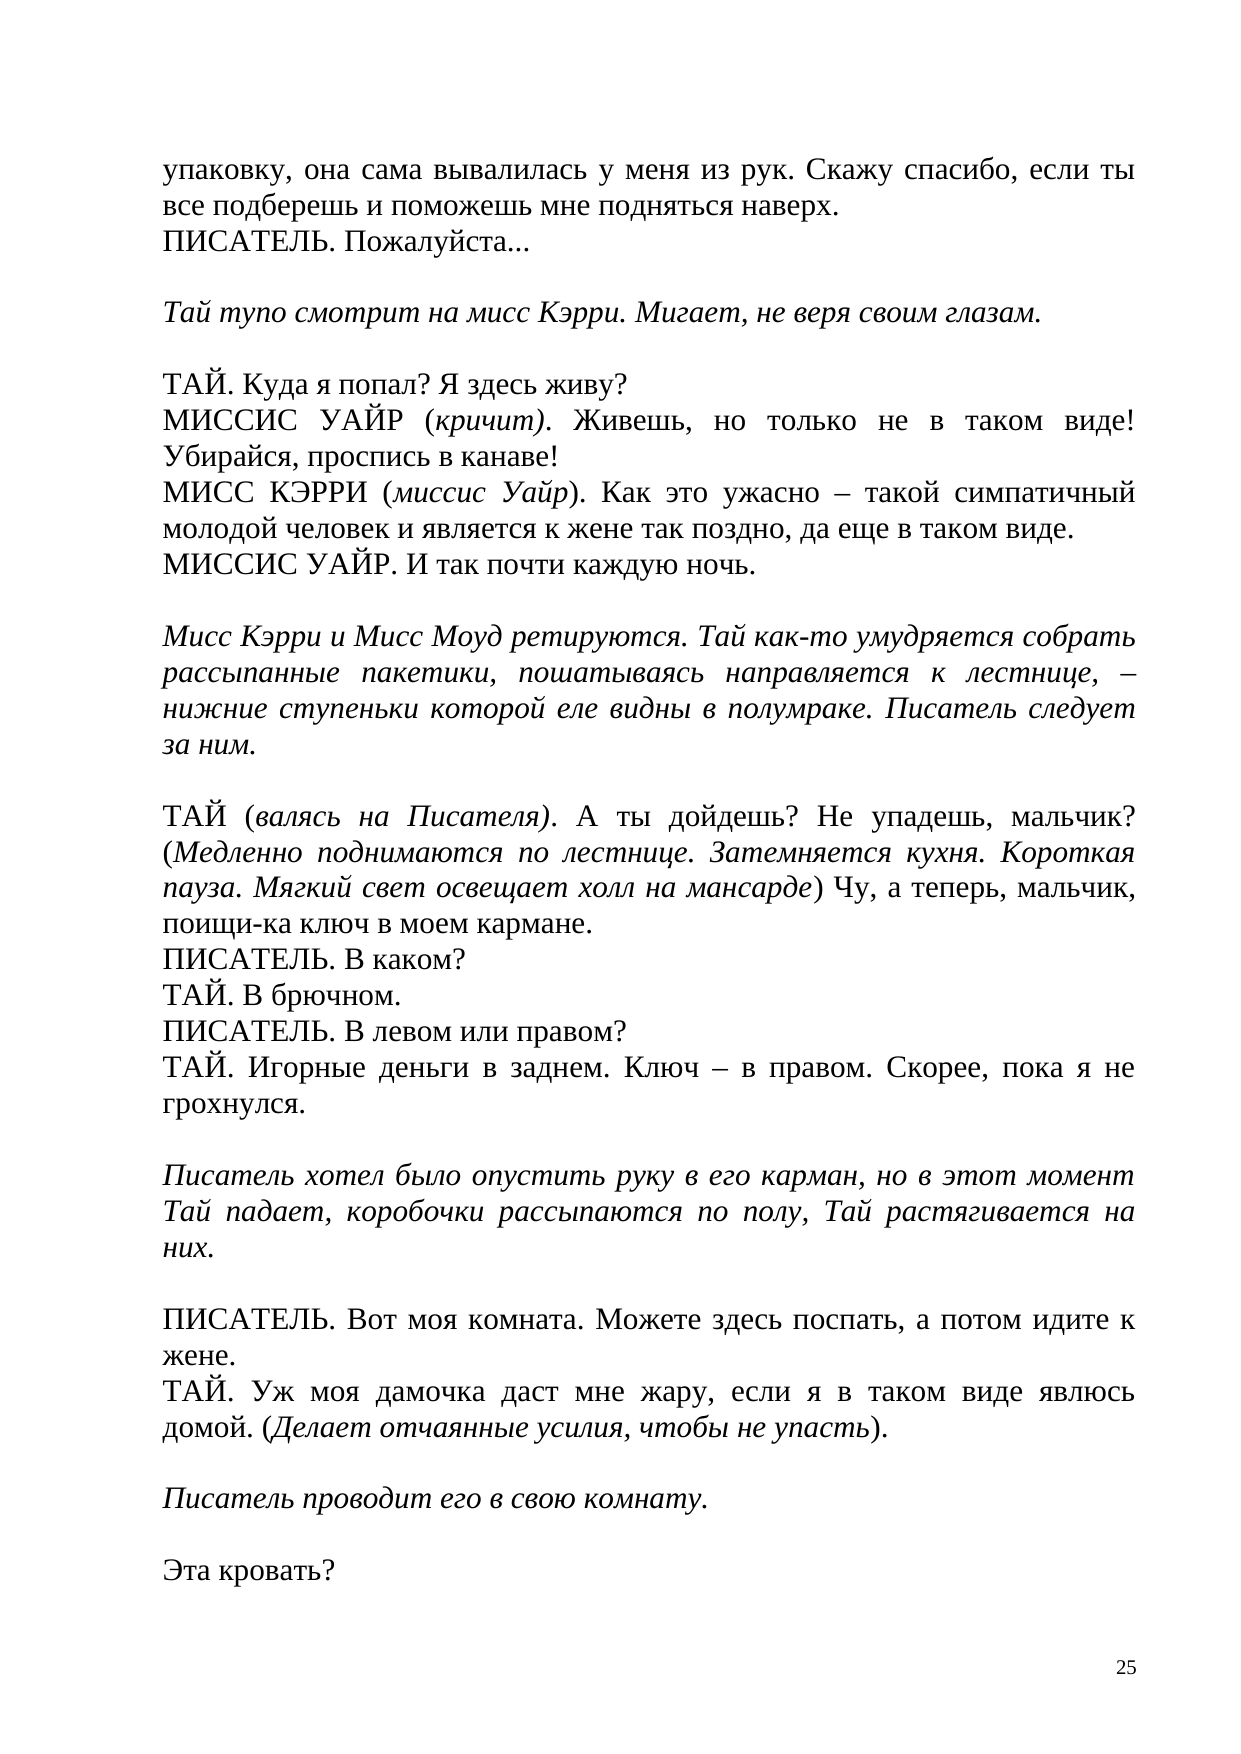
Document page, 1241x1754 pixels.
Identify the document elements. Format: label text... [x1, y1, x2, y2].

text ПИСАТЕЛЬ. В левом или правом? [162, 1012, 1137, 1048]
text ПИСАТЕЛЬ. В каком? [162, 941, 1137, 977]
text ТАЙ. Игорные деньги в заднем. Ключ – в правом. Скорее, пока я не грохнулся. [162, 1048, 1137, 1120]
text Мисс Кэрри и Мисс Моуд ретируются. Тай как-то умудряется собрать рассыпанные пакетики, пошатываясь направляется к лестнице, – нижние ступеньки которой еле видны в полумраке. Писатель следует за ним. [162, 617, 1137, 761]
text Тай тупо смотрит на мисс Кэрри. Мигает, не веря своим глазам. [162, 294, 1137, 330]
text ТАЙ. Уж моя дамочка даст мне жару, если я в таком виде явлюсь домой. (Делает отчаянные усилия, чтобы не упасть). [162, 1372, 1137, 1444]
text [162, 150, 1137, 222]
text Писатель проводит его в свою комнату. [162, 1480, 1137, 1516]
text ТАЙ. Куда я попал? Я здесь живу? [162, 366, 1137, 402]
text ТАЙ (валясь на Писателя). А ты дойдешь? Не упадешь, мальчик? (Медленно поднимаются по лестнице. Затемняется кухня. Короткая пауза. Мягкий свет освещает холл на мансарде) Чу, а теперь, мальчик, поищи-ка ключ в моем кармане. [162, 797, 1137, 941]
text ТАЙ. В брючном. [162, 977, 1137, 1012]
text Эта кровать? [162, 1552, 1137, 1587]
text МИССИС УАЙР (кричит). Живешь, но только не в таком виде! Убирайся, проспись в канаве! [162, 402, 1137, 473]
text МИСС КЭРРИ (миссис Уайр). Как это ужасно – такой симпатичный молодой человек и является к жене так поздно, да еще в таком виде. [162, 473, 1137, 545]
text МИССИС УАЙР. И так почти каждую ночь. [162, 545, 1137, 581]
text ПИСАТЕЛЬ. Пожалуйста... [162, 222, 1137, 258]
text Писатель хотел было опустить руку в его карман, но в этот момент Тай падает, коробочки рассыпаются по полу, Тай растягивается на них. [162, 1156, 1137, 1264]
text ПИСАТЕЛЬ. Вот моя комната. Можете здесь поспать, а потом идите к жене. [162, 1300, 1137, 1372]
